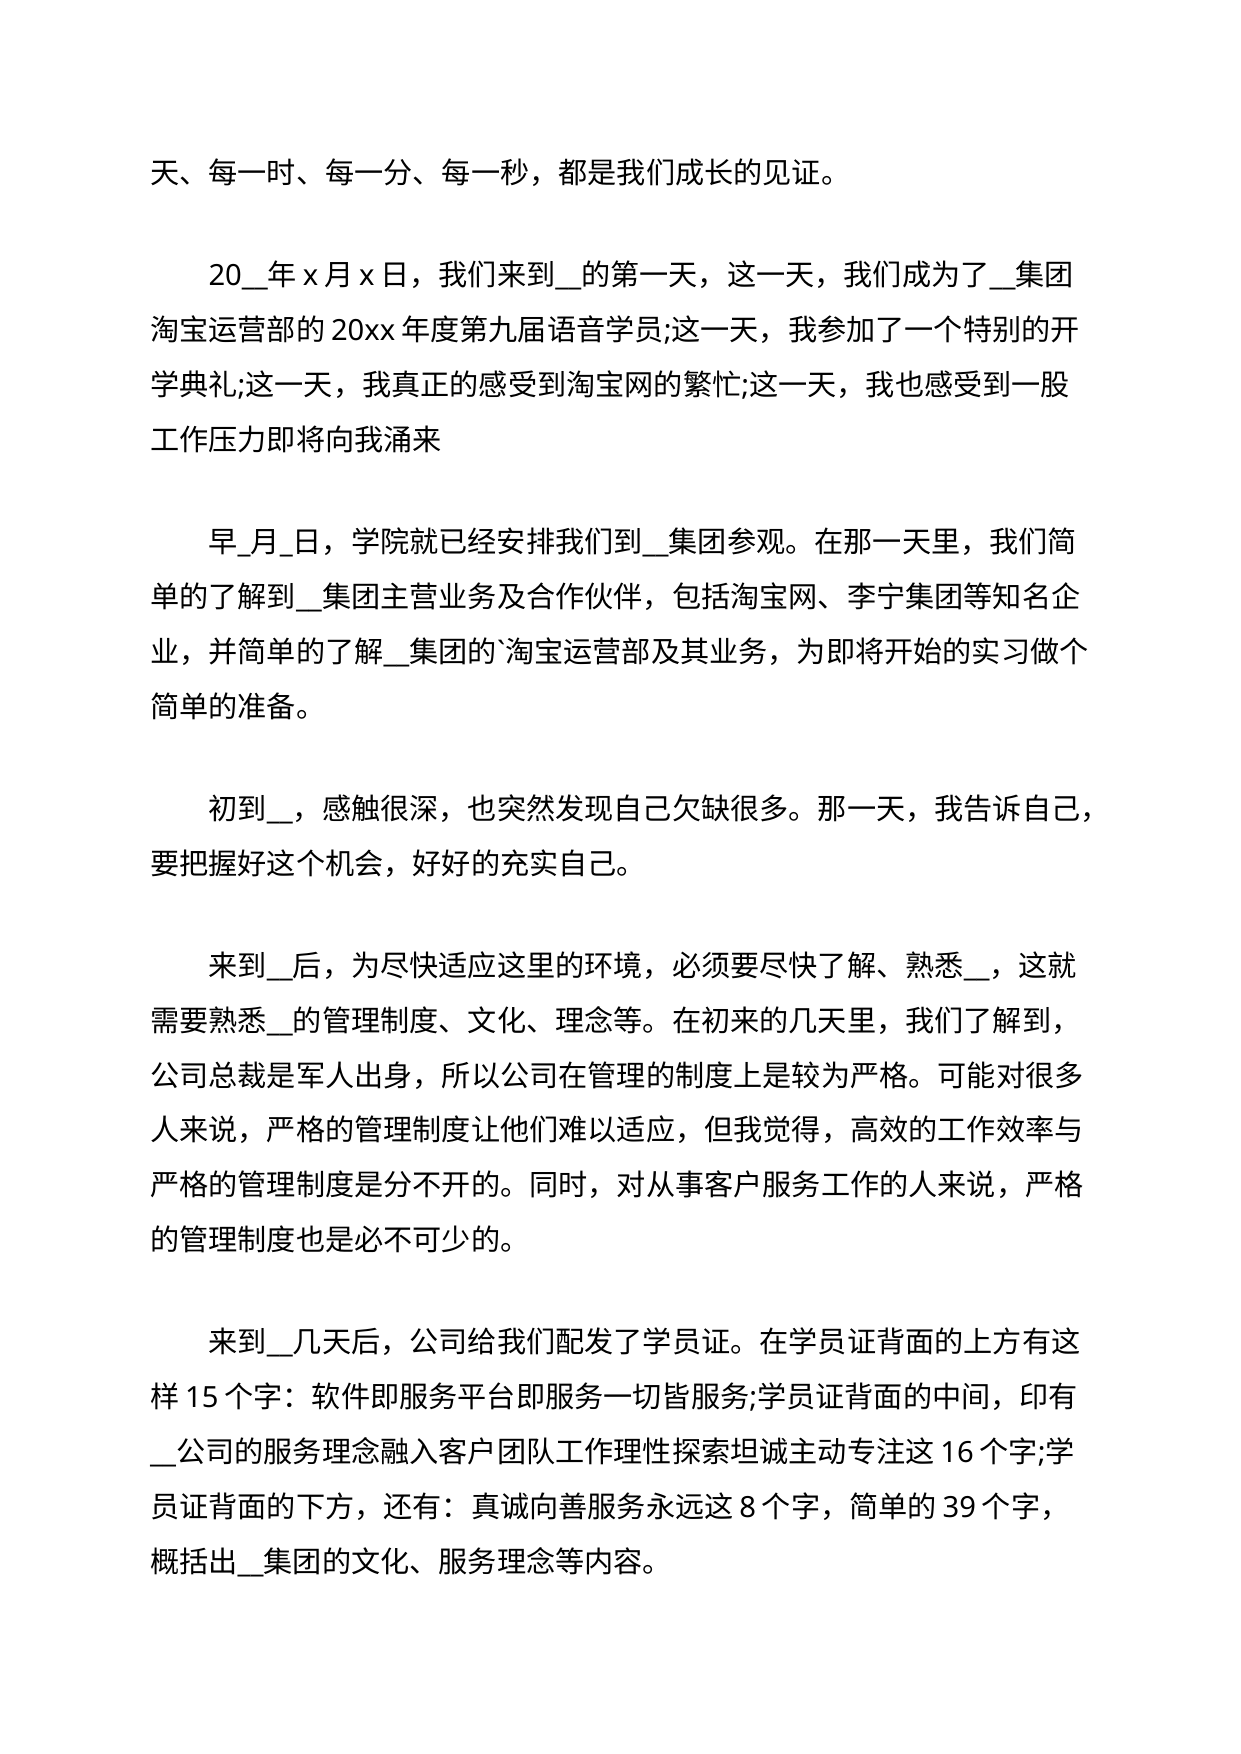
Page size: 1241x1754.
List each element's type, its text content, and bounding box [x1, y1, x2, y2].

text 早_月_日，学院就已经安排我们到__集团参观。在那一天里，我们简单的了解到__集团主营业务及合作伙伴，包括淘宝网、李宁集团等知名企业，并简单的了解__集团的`淘宝运营部及其业务，为即将开始的实习做个简单的准备。 [150, 518, 1090, 726]
text 来到__几天后，公司给我们配发了学员证。在学员证背面的上方有这样15个字：软件即服务平台即服务一切皆服务;学员证背面的中间，印有__公司的服务理念融入客户团队工作理性探索坦诚主动专注这16个字;学员证背面的下方，还有：真诚向善服务永远这8个字，简单的39个字，概括出__集团的文化、服务理念等内容。 [150, 1318, 1090, 1581]
text 初到__，感触很深，也突然发现自己欠缺很多。那一天，我告诉自己，要把握好这个机会，好好的充实自己。 [150, 785, 1090, 883]
text 20__年x月x日，我们来到__的第一天，这一天，我们成为了__集团淘宝运营部的20xx年度第九届语音学员;这一天，我参加了一个特别的开学典礼;这一天，我真正的感受到淘宝网的繁忙;这一天，我也感受到一股工作压力即将向我涌来 [150, 252, 1090, 459]
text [150, 150, 1090, 192]
text 来到__后，为尽快适应这里的环境，必须要尽快了解、熟悉__，这就需要熟悉__的管理制度、文化、理念等。在初来的几天里，我们了解到，公司总裁是军人出身，所以公司在管理的制度上是较为严格。可能对很多人来说，严格的管理制度让他们难以适应，但我觉得，高效的工作效率与严格的管理制度是分不开的。同时，对从事客户服务工作的人来说，严格的管理制度也是必不可少的。 [150, 942, 1090, 1259]
